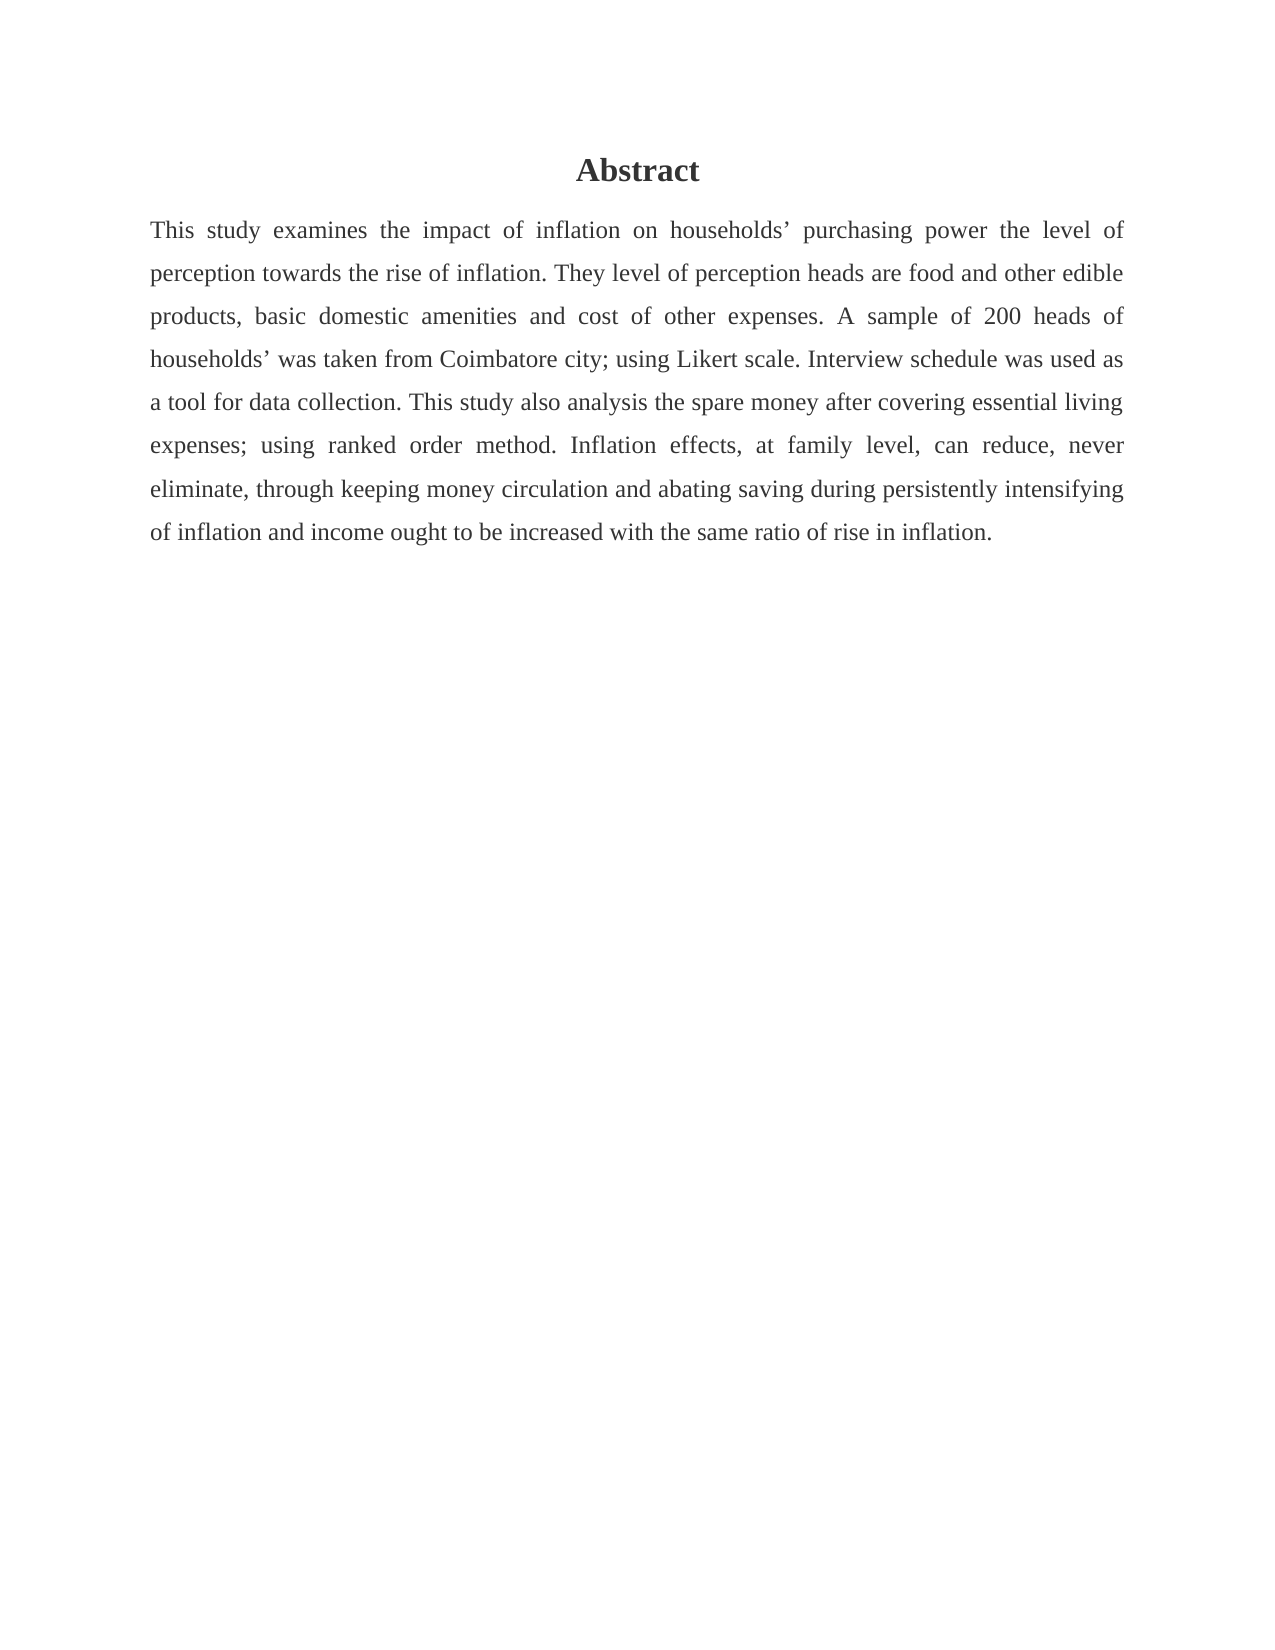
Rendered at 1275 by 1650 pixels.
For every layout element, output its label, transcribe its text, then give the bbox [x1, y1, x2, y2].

text Abstract [150, 150, 1125, 188]
text This study examines the impact of inflation on households’ purchasing power the level of perception towards the rise of inflation. They level of perception heads are food and other edible products, basic domestic amenities and cost of other expenses. A sample of 200 heads of households’ was taken from Coimbatore city; using Likert scale. Interview schedule was used as a tool for data collection. This study also analysis the spare money after covering essential living expenses; using ranked order method. Inflation effects, at family level, can reduce, never eliminate, through keeping money circulation and abating saving during persistently intensifying of inflation and income ought to be increased with the same ratio of rise in inflation. [150, 215, 1125, 546]
